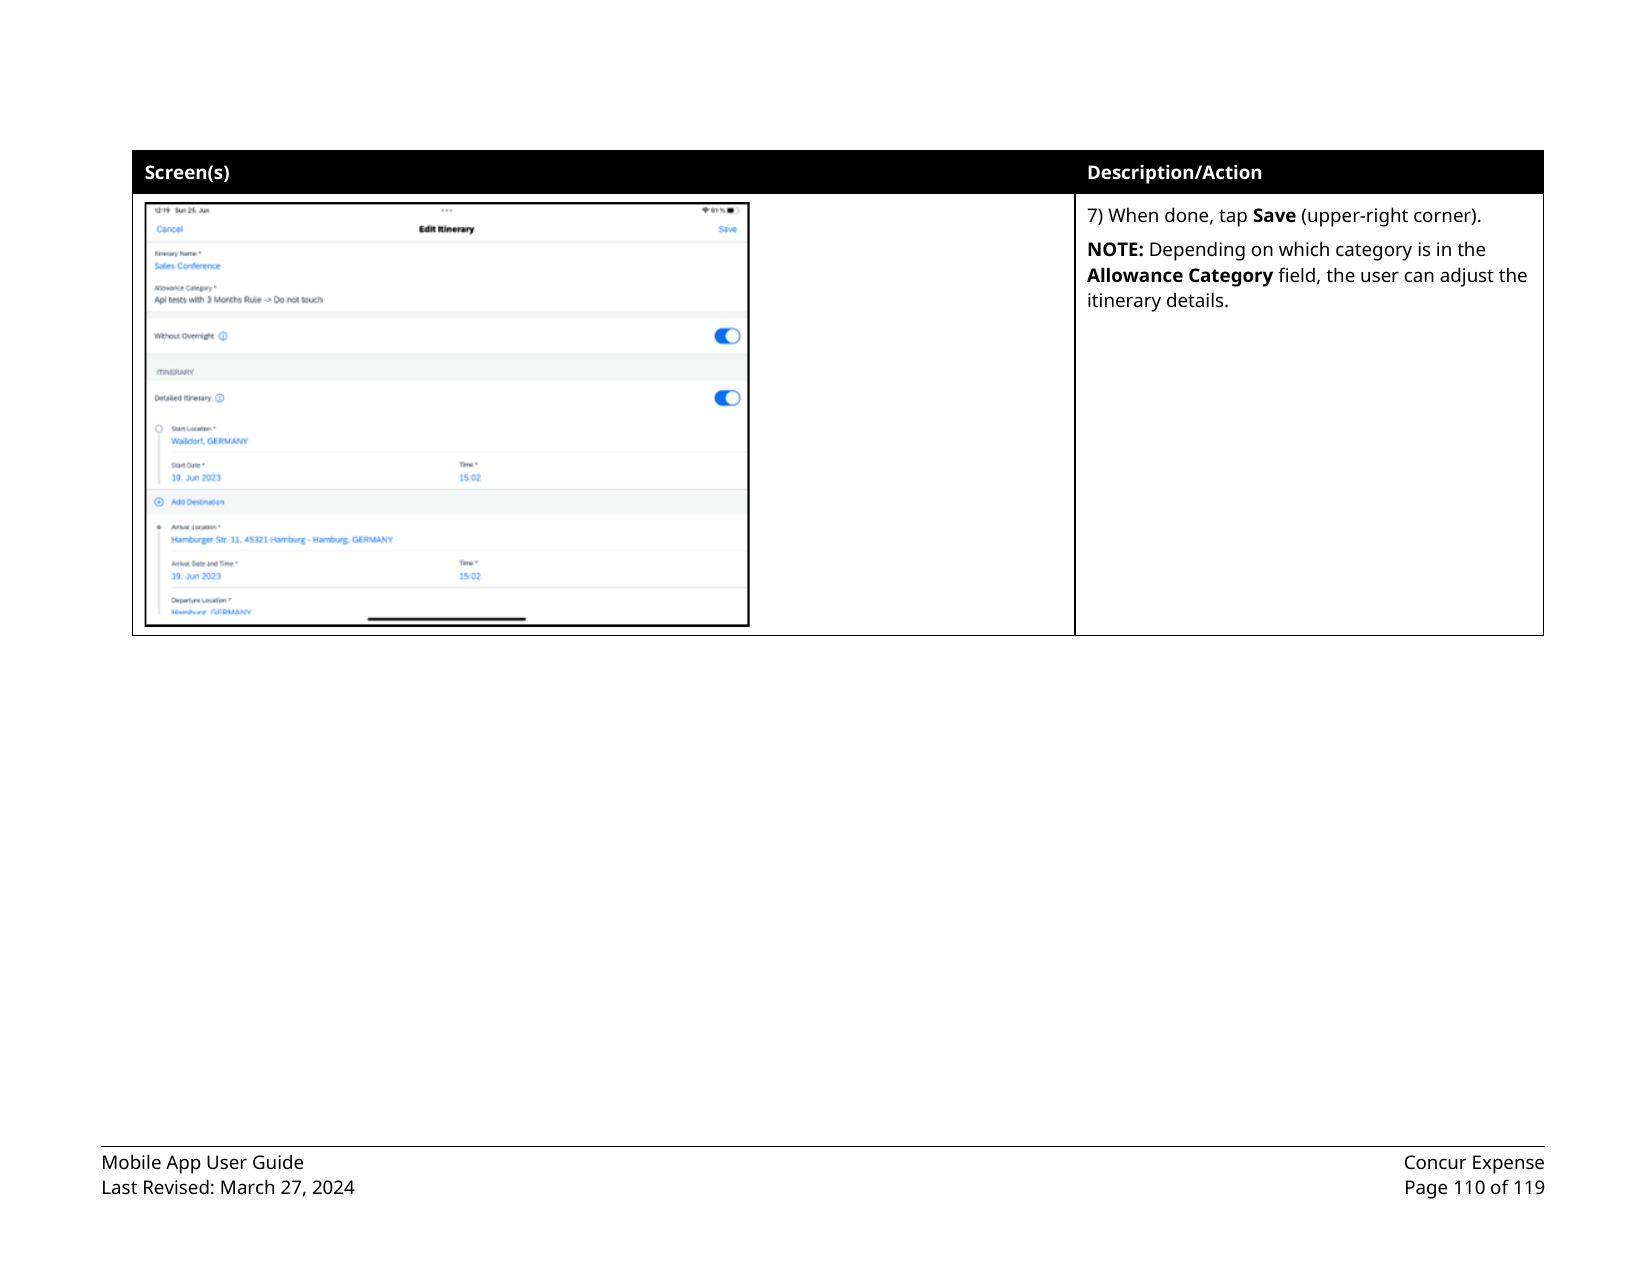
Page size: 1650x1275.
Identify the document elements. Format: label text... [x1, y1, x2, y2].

table_header Description/Action [1076, 151, 1543, 193]
picture [144, 202, 750, 627]
table_header Screen(s) [133, 151, 1074, 193]
table_cell [133, 194, 1074, 635]
table_cell 7) When done, tap Save (upper-right corner). NOTE: Depending on which category is in the Allowance Category field, the user can adjust the itinerary details. [1076, 194, 1543, 635]
